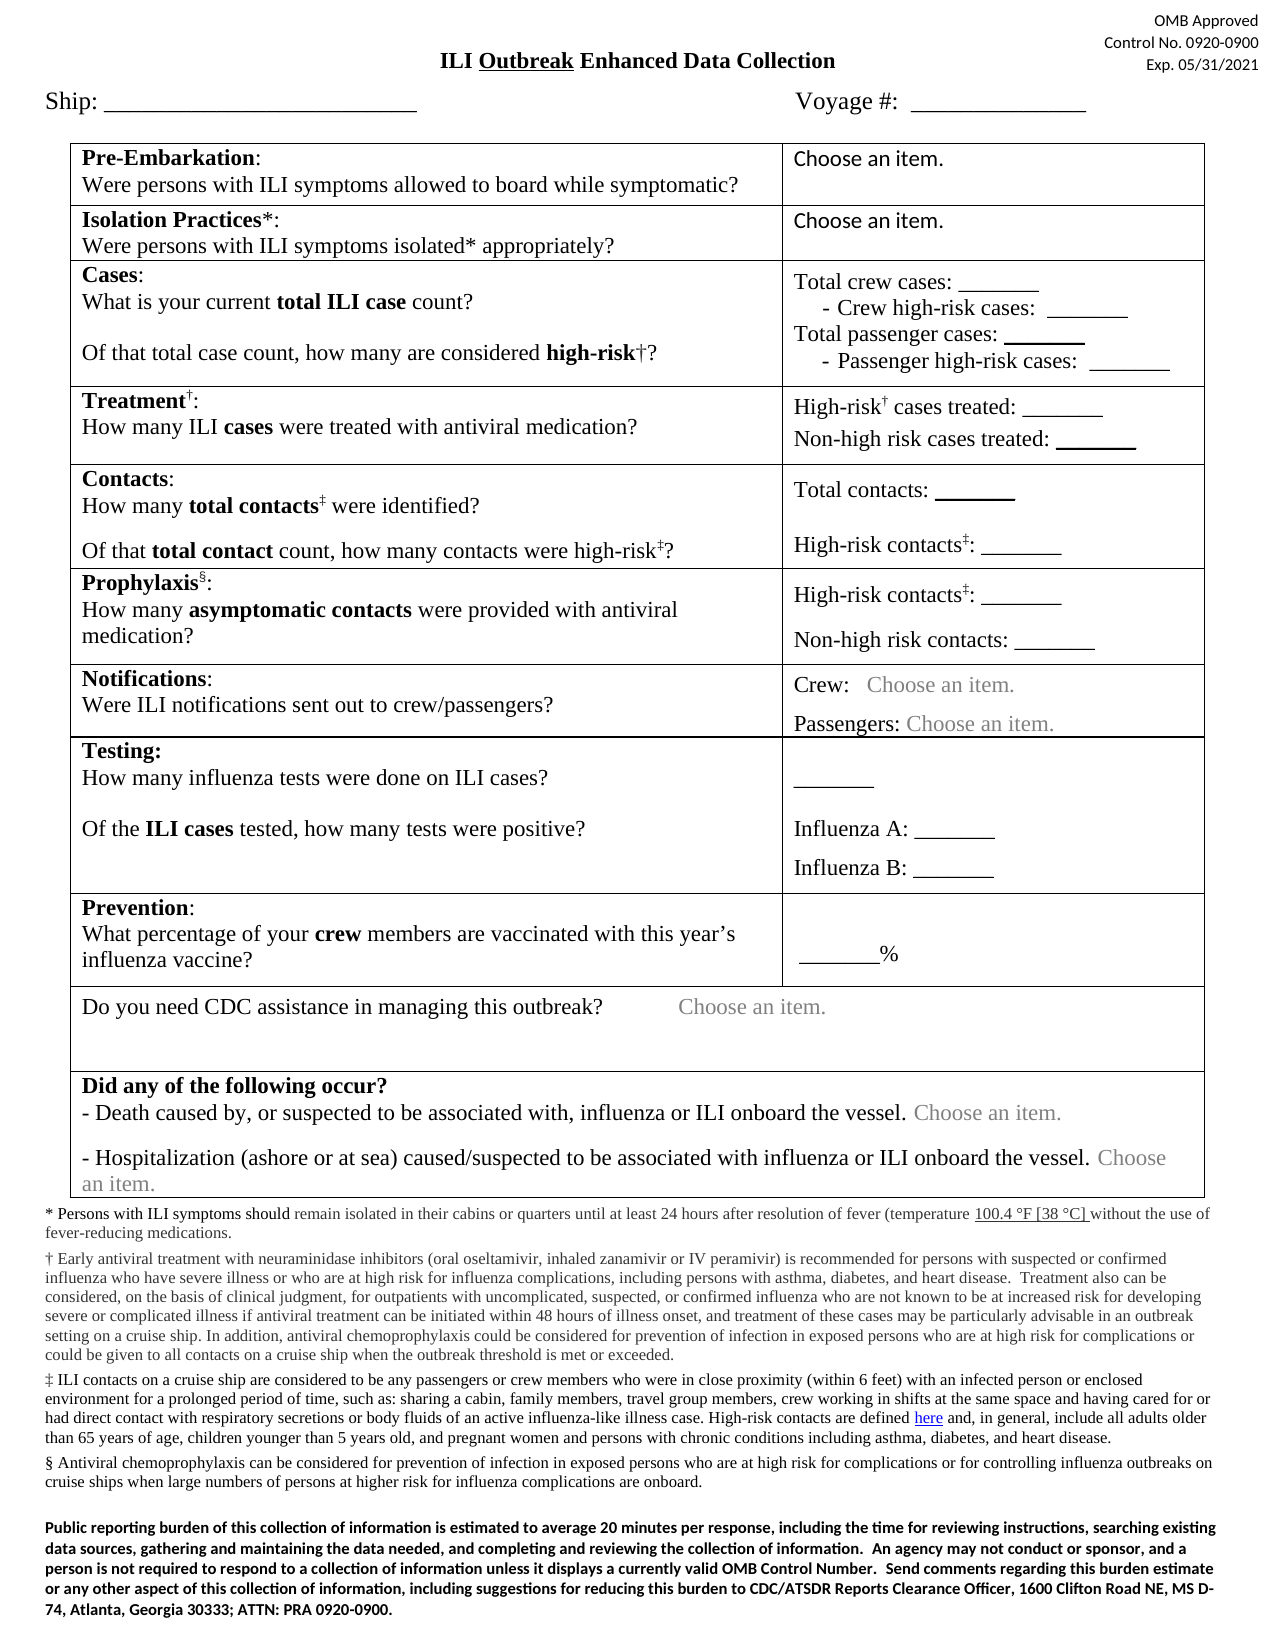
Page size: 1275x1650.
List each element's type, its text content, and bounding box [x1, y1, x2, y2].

table_cell High-risk† cases treated: _______ Non-high risk cases treated: _______ [783, 387, 1204, 464]
text ‡ ILI contacts on a cruise ship are considered to be any passengers or crew members who were in close proximity (within 6 feet) with an infected person or enclosed environment for a prolonged period of time, such as: sharing a cabin, family members, travel group members, crew working in shifts at the same space and having cared for or had direct contact with respiratory secretions or body fluids of an active influenza-like illness case. High-risk contacts are defined here and, in general, include all adults older than 65 years of age, children younger than 5 years old, and pregnant women and persons with chronic conditions including asthma, diabetes, and heart disease. [45, 1370, 1230, 1447]
table_cell Cases: What is your current total ILI case count? Of that total case count, how many are considered high-risk†? [71, 261, 782, 386]
text * Persons with ILI symptoms should remain isolated in their cabins or quarters until at least 24 hours after resolution of fever (temperature 100.4 °F [38 °C] without the use of fever-reducing medications. [45, 1204, 1230, 1242]
table_cell Do you need CDC assistance in managing this outbreak? [71, 987, 1204, 1071]
text ILI Outbreak Enhanced Data Collection [45, 47, 1084, 73]
text Ship: _________________________ Voyage #: ______________ [45, 86, 1230, 114]
table_header Pre-Embarkation: Were persons with ILI symptoms allowed to board while symptomatic? [71, 144, 782, 205]
text Public reporting burden of this collection of information is estimated to average 20 minutes per response, including the time for reviewing instructions, searching existing data sources, gathering and maintaining the data needed, and completing and reviewing the collection of information. An agency may not conduct or sponsor, and a person is not required to respond to a collection of information unless it displays a currently valid OMB Control Number. Send comments regarding this burden estimate or any other aspect of this collection of information, including suggestions for reducing this burden to CDC/ATSDR Reports Clearance Officer, 1600 Clifton Road NE, MS D-74, Atlanta, Georgia 30333; ATTN: PRA 0920-0900. [45, 1518, 1230, 1619]
table_cell [783, 206, 1204, 260]
table_cell Prevention: What percentage of your crew members are vaccinated with this year’s influenza vaccine? [71, 894, 782, 986]
text † Early antiviral treatment with neuraminidase inhibitors (oral oseltamivir, inhaled zanamivir or IV peramivir) is recommended for persons with suspected or confirmed influenza who have severe illness or who are at high risk for influenza complications, including persons with asthma, diabetes, and heart disease. Treatment also can be considered, on the basis of clinical judgment, for outpatients with uncomplicated, suspected, or confirmed influenza who are not known to be at increased risk for developing severe or complicated illness if antiviral treatment can be initiated within 48 hours of illness onset, and treatment of these cases may be particularly advisable in an outbreak setting on a cruise ship. In addition, antiviral chemoprophylaxis could be considered for prevention of infection in exposed persons who are at high risk for complications or could be given to all contacts on a cruise ship when the outbreak threshold is met or exceeded. [45, 1249, 1230, 1364]
table_cell Notifications: Were ILI notifications sent out to crew/passengers? [71, 665, 782, 736]
table_cell Isolation Practices*: Were persons with ILI symptoms isolated* appropriately? [71, 206, 782, 260]
table_cell Did any of the following occur? - Death caused by, or suspected to be associated with, influenza or ILI onboard the vessel. - Hospitalization (ashore or at sea) caused/suspected to be associated with influenza or ILI onboard the vessel. [71, 1072, 1204, 1197]
text § Antiviral chemoprophylaxis can be considered for prevention of infection in exposed persons who are at high risk for complications or for controlling influenza outbreaks on cruise ships when large numbers of persons at higher risk for influenza complications are onboard. [45, 1453, 1230, 1491]
table_cell Prophylaxis§: How many asymptomatic contacts were provided with antiviral medication? [71, 569, 782, 664]
table_cell High-risk contacts‡: _______ Non-high risk contacts: _______ [783, 569, 1204, 664]
table_cell Crew: Passengers: [783, 665, 1204, 736]
table_cell _______ Influenza A: _______ Influenza B: _______ [783, 738, 1204, 893]
table_header [783, 144, 1204, 205]
table_cell _______% [783, 894, 1204, 986]
table_cell Contacts: How many total contacts‡ were identified? Of that total contact count, how many contacts were high-risk‡? [71, 465, 782, 568]
table_cell Treatment†: How many ILI cases were treated with antiviral medication? [71, 387, 782, 464]
table_cell Testing: How many influenza tests were done on ILI cases? Of the ILI cases tested, how many tests were positive? [71, 738, 782, 893]
table_cell Total crew cases: _______ Crew high-risk cases: _______ Total passenger cases: _______ Passenger high-risk cases: _______ [783, 261, 1204, 386]
table_cell Total contacts: _______ High-risk contacts‡: _______ [783, 465, 1204, 568]
